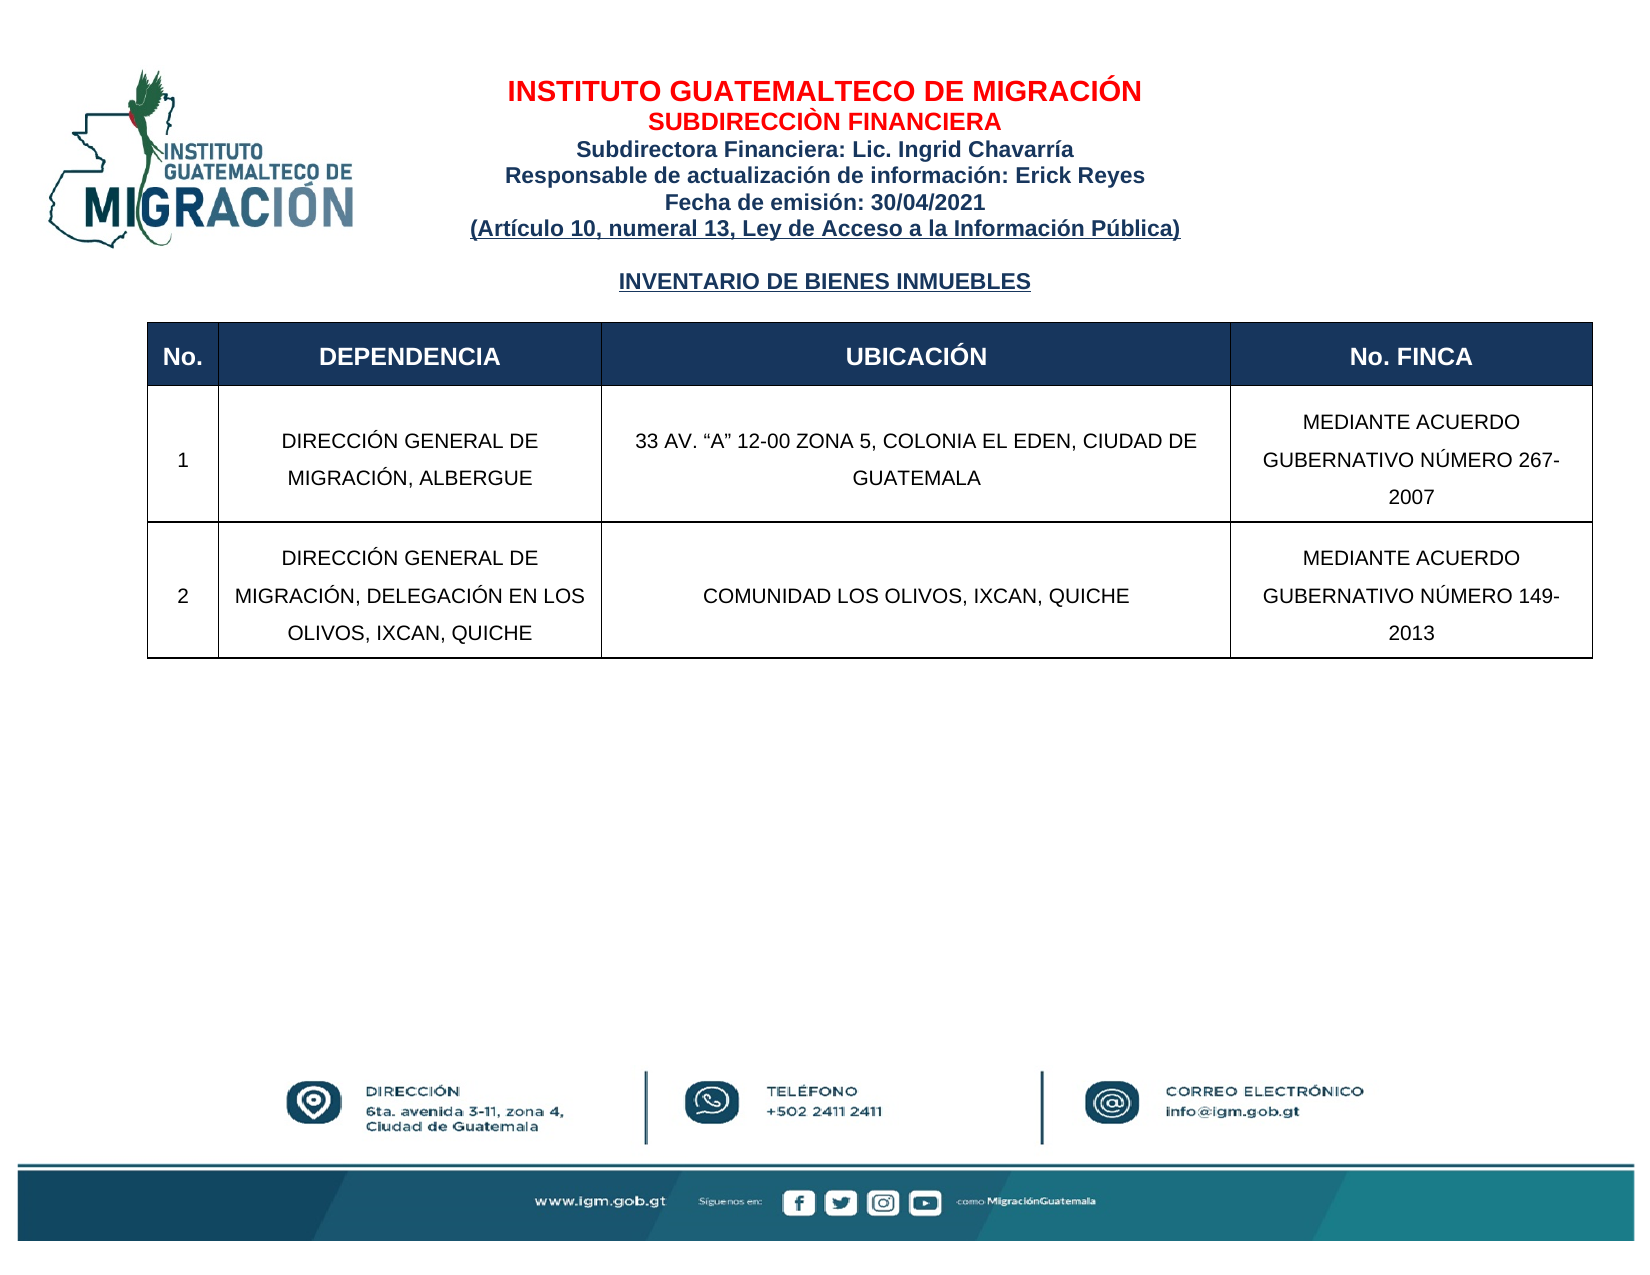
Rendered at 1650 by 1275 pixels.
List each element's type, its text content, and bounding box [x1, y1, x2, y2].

picture [17, 1065, 1635, 1241]
table_cell 2 [148, 523, 218, 657]
table_header No. [148, 323, 218, 385]
table_cell MEDIANTE ACUERDO GUBERNATIVO NÚMERO 267-2007 [1231, 386, 1592, 521]
table_cell COMUNIDAD LOS OLIVOS, IXCAN, QUICHE [602, 523, 1230, 657]
picture [27, 51, 381, 268]
table_header No. FINCA [1231, 323, 1592, 385]
table_cell DIRECCIÓN GENERAL DE MIGRACIÓN, ALBERGUE [219, 386, 601, 521]
table_cell 33 AV. “A” 12-00 ZONA 5, COLONIA EL EDEN, CIUDAD DE GUATEMALA [602, 386, 1230, 521]
table_header UBICACIÓN [602, 323, 1230, 385]
table_header DEPENDENCIA [219, 323, 601, 385]
table_cell MEDIANTE ACUERDO GUBERNATIVO NÚMERO 149-2013 [1231, 523, 1592, 657]
table_cell 1 [148, 386, 218, 521]
table_cell DIRECCIÓN GENERAL DE MIGRACIÓN, DELEGACIÓN EN LOS OLIVOS, IXCAN, QUICHE [219, 523, 601, 657]
